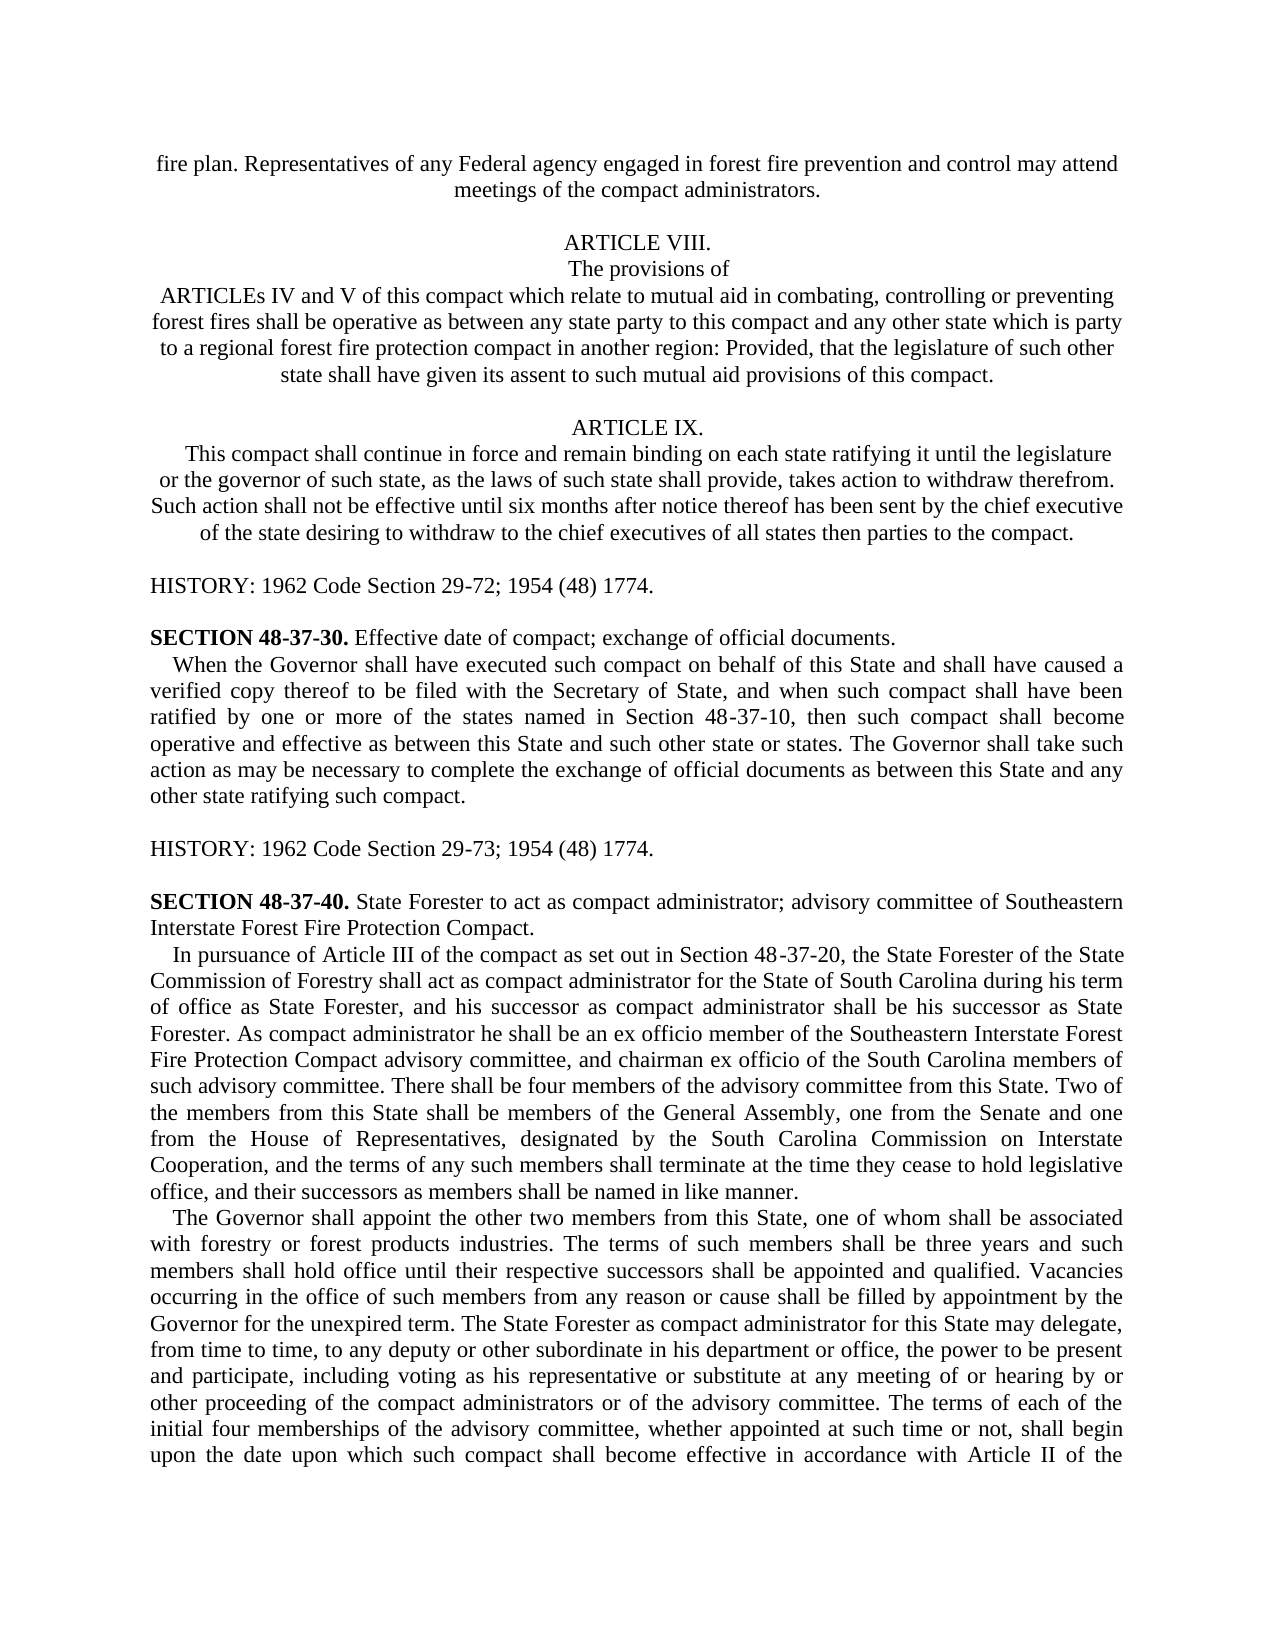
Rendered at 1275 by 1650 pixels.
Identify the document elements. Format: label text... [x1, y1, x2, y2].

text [150, 1204, 1125, 1468]
text HISTORY: 1962 Code Section 29-73; 1954 (48) 1774. [150, 835, 1125, 862]
text When the Governor shall have executed such compact on behalf of this State and shall have caused a verified copy thereof to be filed with the Secretary of State, and when such compact shall have been ratified by one or more of the states named in Section 48-37-10, then such compact shall become operative and effective as between this State and such other state or states. The Governor shall take such action as may be necessary to complete the exchange of official documents as between this State and any other state ratifying such compact. [150, 651, 1125, 809]
text ARTICLEs IV and V of this compact which relate to mutual aid in combating, controlling or preventing forest fires shall be operative as between any state party to this compact and any other state which is party to a regional forest fire protection compact in another region: Provided, that the legislature of such other state shall have given its assent to such mutual aid provisions of this compact. [150, 282, 1125, 387]
text SECTION 48-37-40. State Forester to act as compact administrator; advisory committee of Southeastern Interstate Forest Fire Protection Compact. [150, 888, 1125, 941]
text HISTORY: 1962 Code Section 29-72; 1954 (48) 1774. [150, 572, 1125, 598]
text This compact shall continue in force and remain binding on each state ratifying it until the legislature or the governor of such state, as the laws of such state shall provide, takes action to withdraw therefrom. Such action shall not be effective until six months after notice thereof has been sent by the chief executive of the state desiring to withdraw to the chief executives of all states then parties to the compact. [150, 440, 1125, 545]
text ARTICLE IX. [150, 413, 1125, 440]
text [150, 150, 1125, 203]
text In pursuance of Article III of the compact as set out in Section 48-37-20, the State Forester of the State Commission of Forestry shall act as compact administrator for the State of South Carolina during his term of office as State Forester, and his successor as compact administrator shall be his successor as State Forester. As compact administrator he shall be an ex officio member of the Southeastern Interstate Forest Fire Protection Compact advisory committee, and chairman ex officio of the South Carolina members of such advisory committee. There shall be four members of the advisory committee from this State. Two of the members from this State shall be members of the General Assembly, one from the Senate and one from the House of Representatives, designated by the South Carolina Commission on Interstate Cooperation, and the terms of any such members shall terminate at the time they cease to hold legislative office, and their successors as members shall be named in like manner. [150, 941, 1125, 1204]
text ARTICLE VIII. [150, 229, 1125, 255]
text SECTION 48-37-30. Effective date of compact; exchange of official documents. [150, 624, 1125, 651]
text The provisions of [150, 255, 1125, 282]
